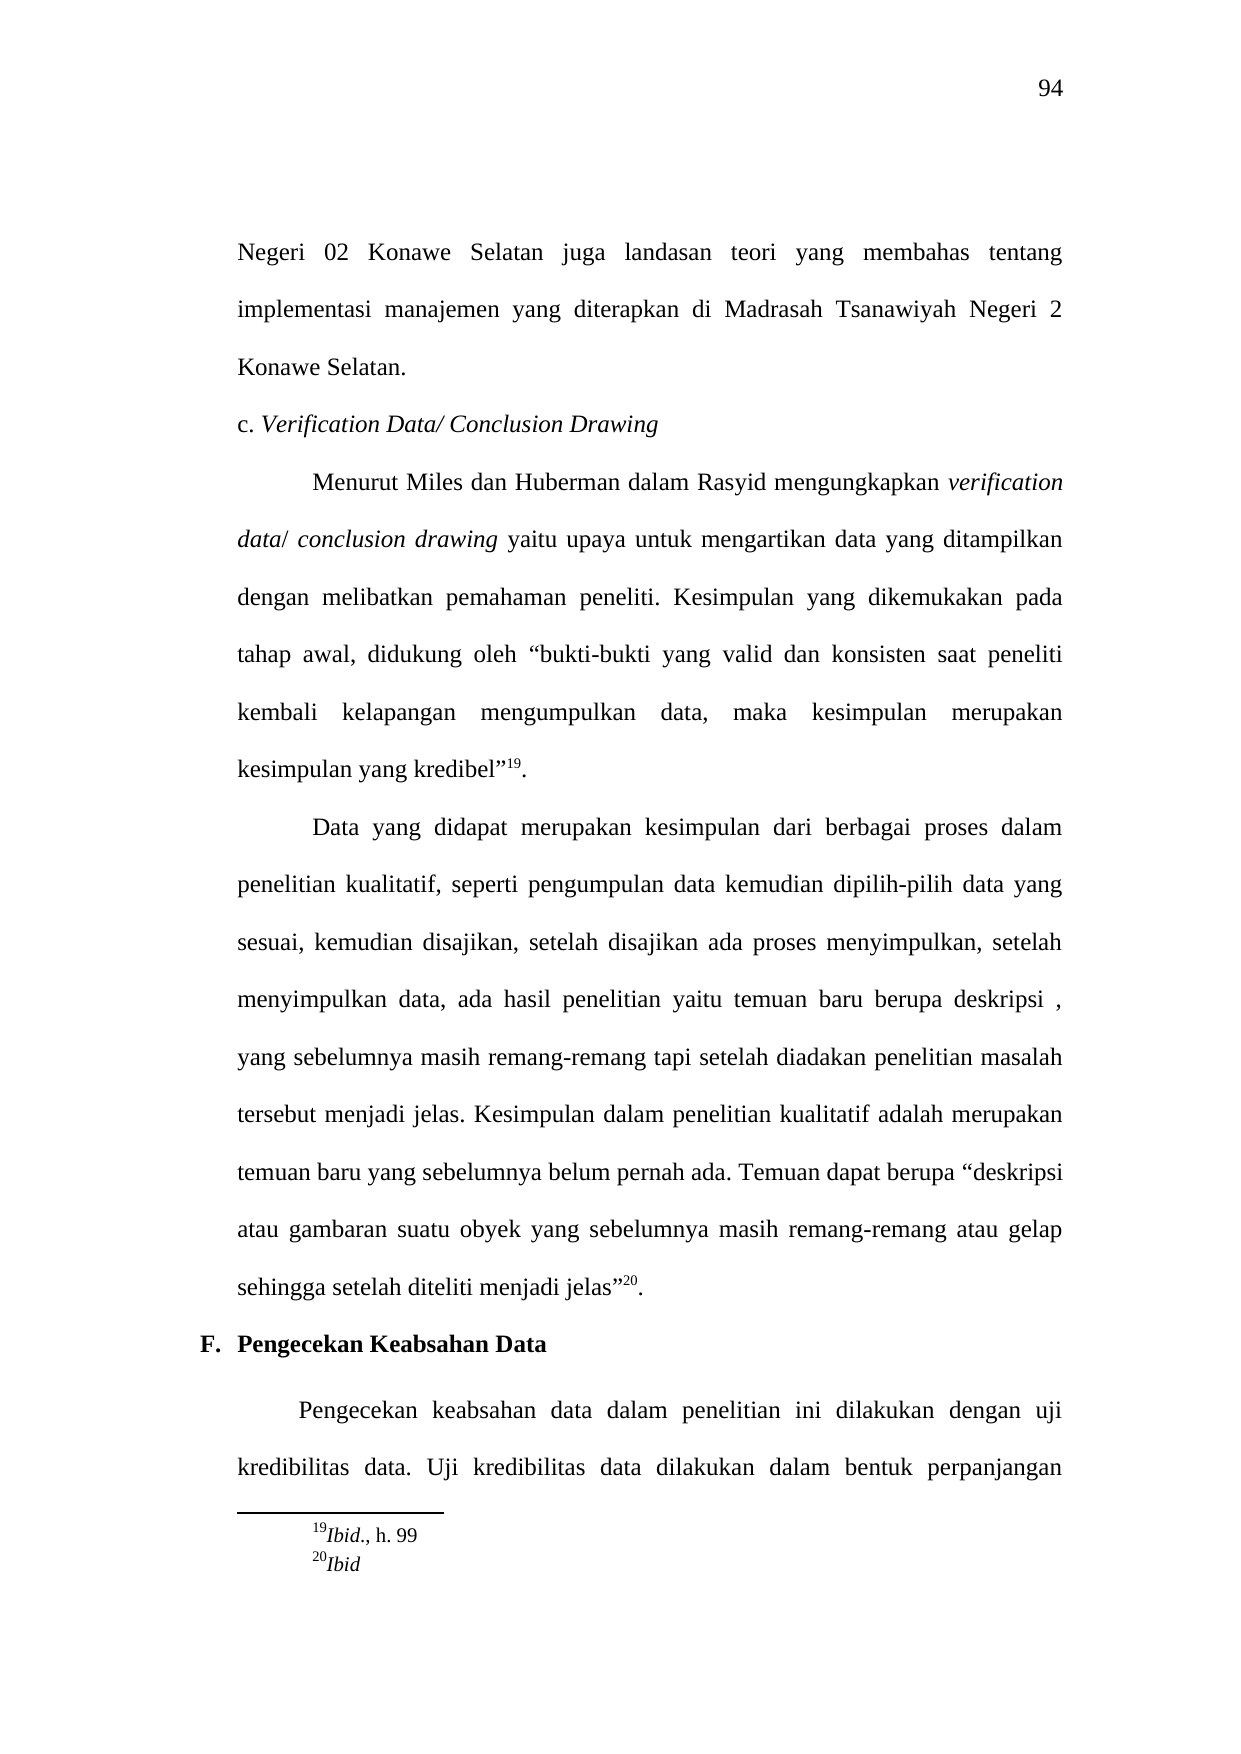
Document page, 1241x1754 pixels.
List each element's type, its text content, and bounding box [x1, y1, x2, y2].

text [237, 1395, 1063, 1481]
list Pengecekan Keabsahan Data [200, 1329, 1063, 1358]
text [237, 237, 1063, 381]
text Data yang didapat merupakan kesimpulan dari berbagai proses dalam penelitian kualitatif, seperti pengumpulan data kemudian dipilih-pilih data yang sesuai, kemudian disajikan, setelah disajikan ada proses menyimpulkan, setelah menyimpulkan data, ada hasil penelitian yaitu temuan baru berupa deskripsi , yang sebelumnya masih remang-remang tapi setelah diadakan penelitian masalah tersebut menjadi jelas. Kesimpulan dalam penelitian kualitatif adalah merupakan temuan baru yang sebelumnya belum pernah ada. Temuan dapat berupa “deskripsi atau gambaran suatu obyek yang sebelumnya masih remang-remang atau gelap sehingga setelah diteliti menjadi jelas”. [237, 812, 1063, 1301]
text Menurut Miles dan Huberman dalam Rasyid mengungkapkan verification data/ conclusion drawing yaitu upaya untuk mengartikan data yang ditampilkan dengan melibatkan pemahaman peneliti. Kesimpulan yang dikemukakan pada tahap awal, didukung oleh “bukti-bukti yang valid dan konsisten saat peneliti kembali kelapangan mengumpulkan data, maka kesimpulan merupakan kesimpulan yang kredibel”. [237, 467, 1063, 783]
text c. Verification Data/ Conclusion Drawing [237, 409, 1063, 438]
